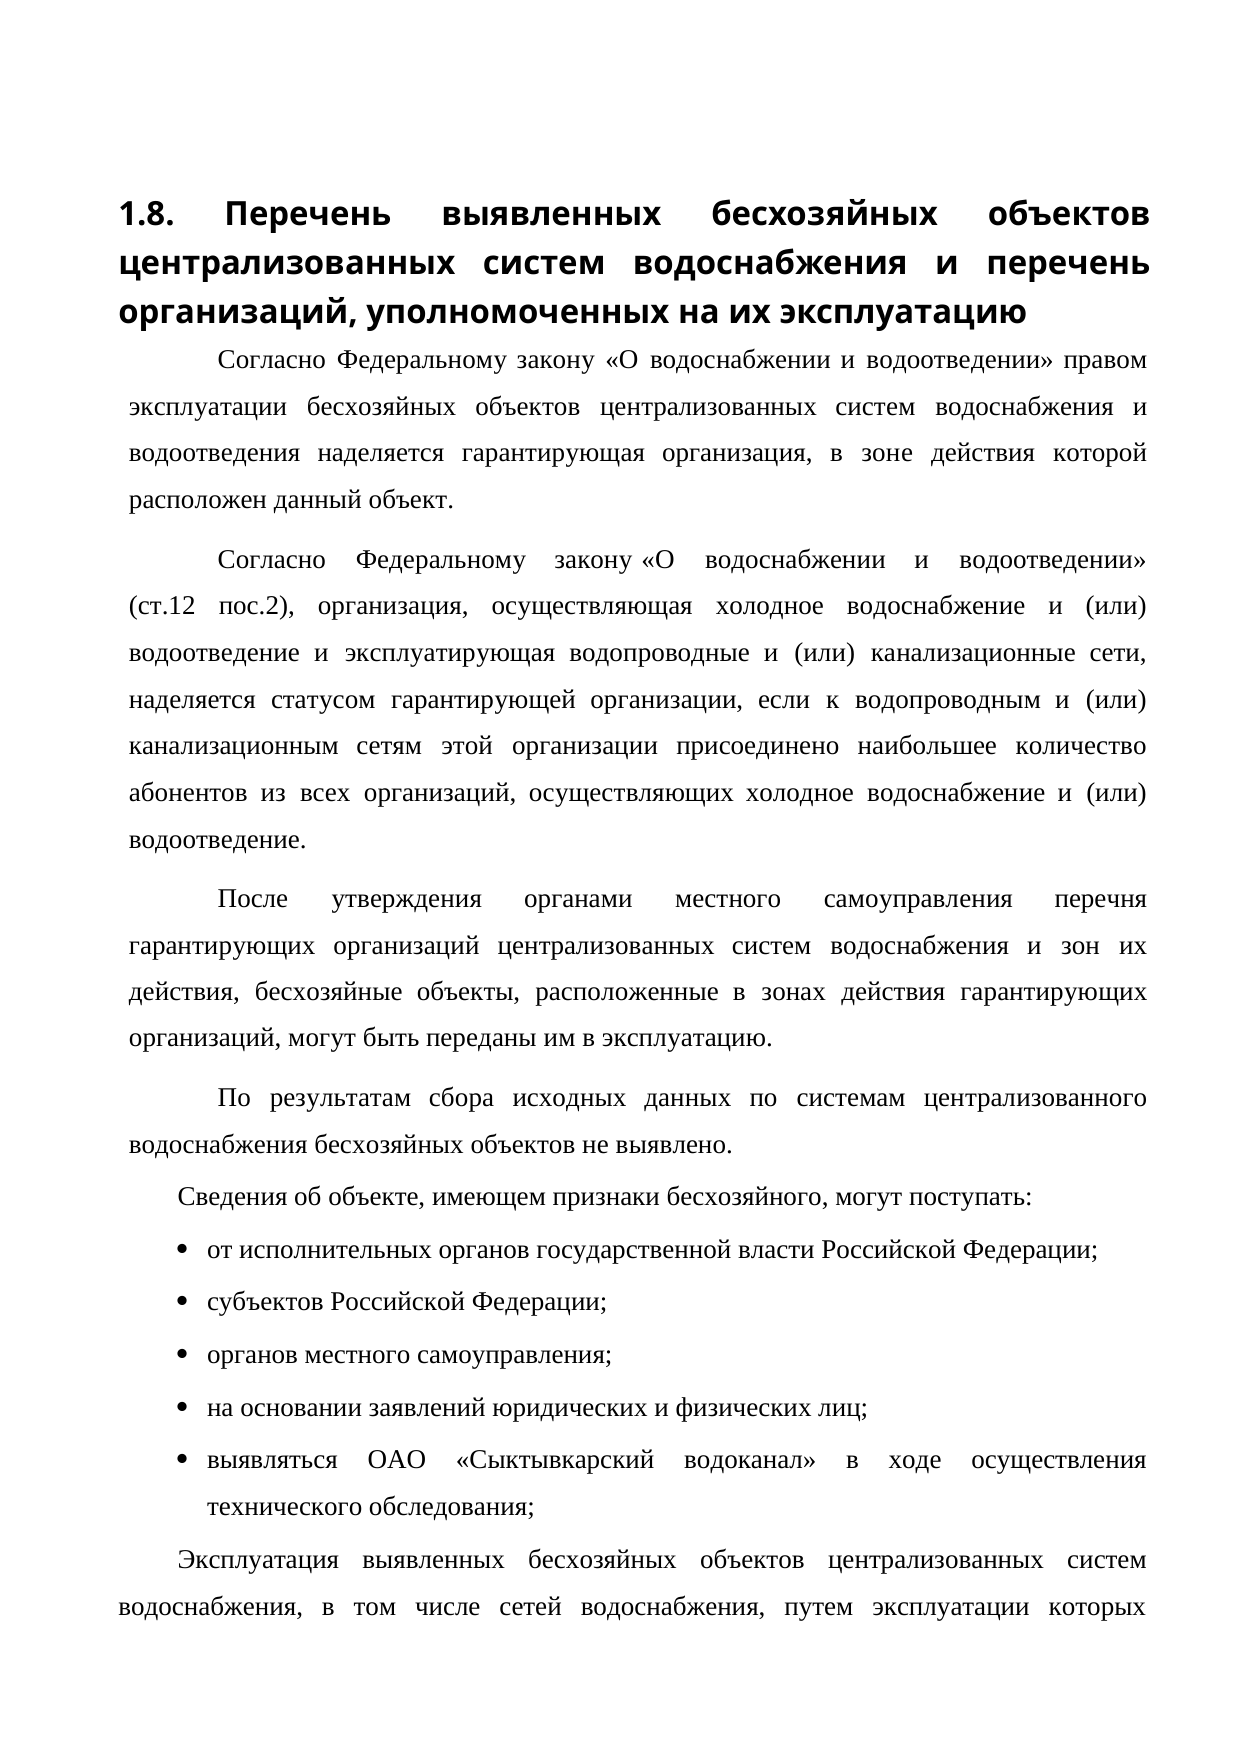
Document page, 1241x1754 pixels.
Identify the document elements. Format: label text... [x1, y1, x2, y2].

list от исполнительных органов государственной власти Российской Федерации; [177, 1233, 1147, 1264]
list на основании заявлений юридических и физических лиц; [177, 1391, 1147, 1422]
text После утверждения органами местного самоуправления перечня гарантирующих организаций централизованных систем водоснабжения и зон их действия, бесхозяйные объекты, расположенные в зонах действия гарантирующих организаций, могут быть переданы им в эксплуатацию. [129, 882, 1147, 1053]
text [118, 1543, 1147, 1621]
text По результатам сбора исходных данных по системам централизованного водоснабжения бесхозяйных объектов не выявлено. [129, 1081, 1147, 1159]
subtitle 1.8. Перечень выявленных бесхозяйных объектов централизованных систем водоснабжения и перечень организаций, уполномоченных на их эксплуатацию [118, 190, 1152, 333]
text Согласно Федеральному закону «О водоснабжении и водоотведении» правом эксплуатации бесхозяйных объектов централизованных систем водоснабжения и водоотведения наделяется гарантирующая организация, в зоне действия которой расположен данный объект. [129, 343, 1147, 514]
text Согласно Федеральному закону «О водоснабжении и водоотведении» (ст.12 пос.2), организация, осуществляющая холодное водоснабжение и (или) водоотведение и эксплуатирующая водопроводные и (или) канализационные сети, наделяется статусом гарантирующей организации, если к водопроводным и (или) канализационным сетям этой организации присоединено наибольшее количество абонентов из всех организаций, осуществляющих холодное водоснабжение и (или) водоотведение. [129, 543, 1147, 854]
text Сведения об объекте, имеющем признаки бесхозяйного, могут поступать: [118, 1180, 1147, 1211]
list субъектов Российской Федерации; [177, 1286, 1147, 1317]
list выявляться ОАО «Сыктывкарский водоканал» в ходе осуществления технического обследования; [177, 1444, 1147, 1522]
list органов местного самоуправления; [177, 1338, 1147, 1369]
